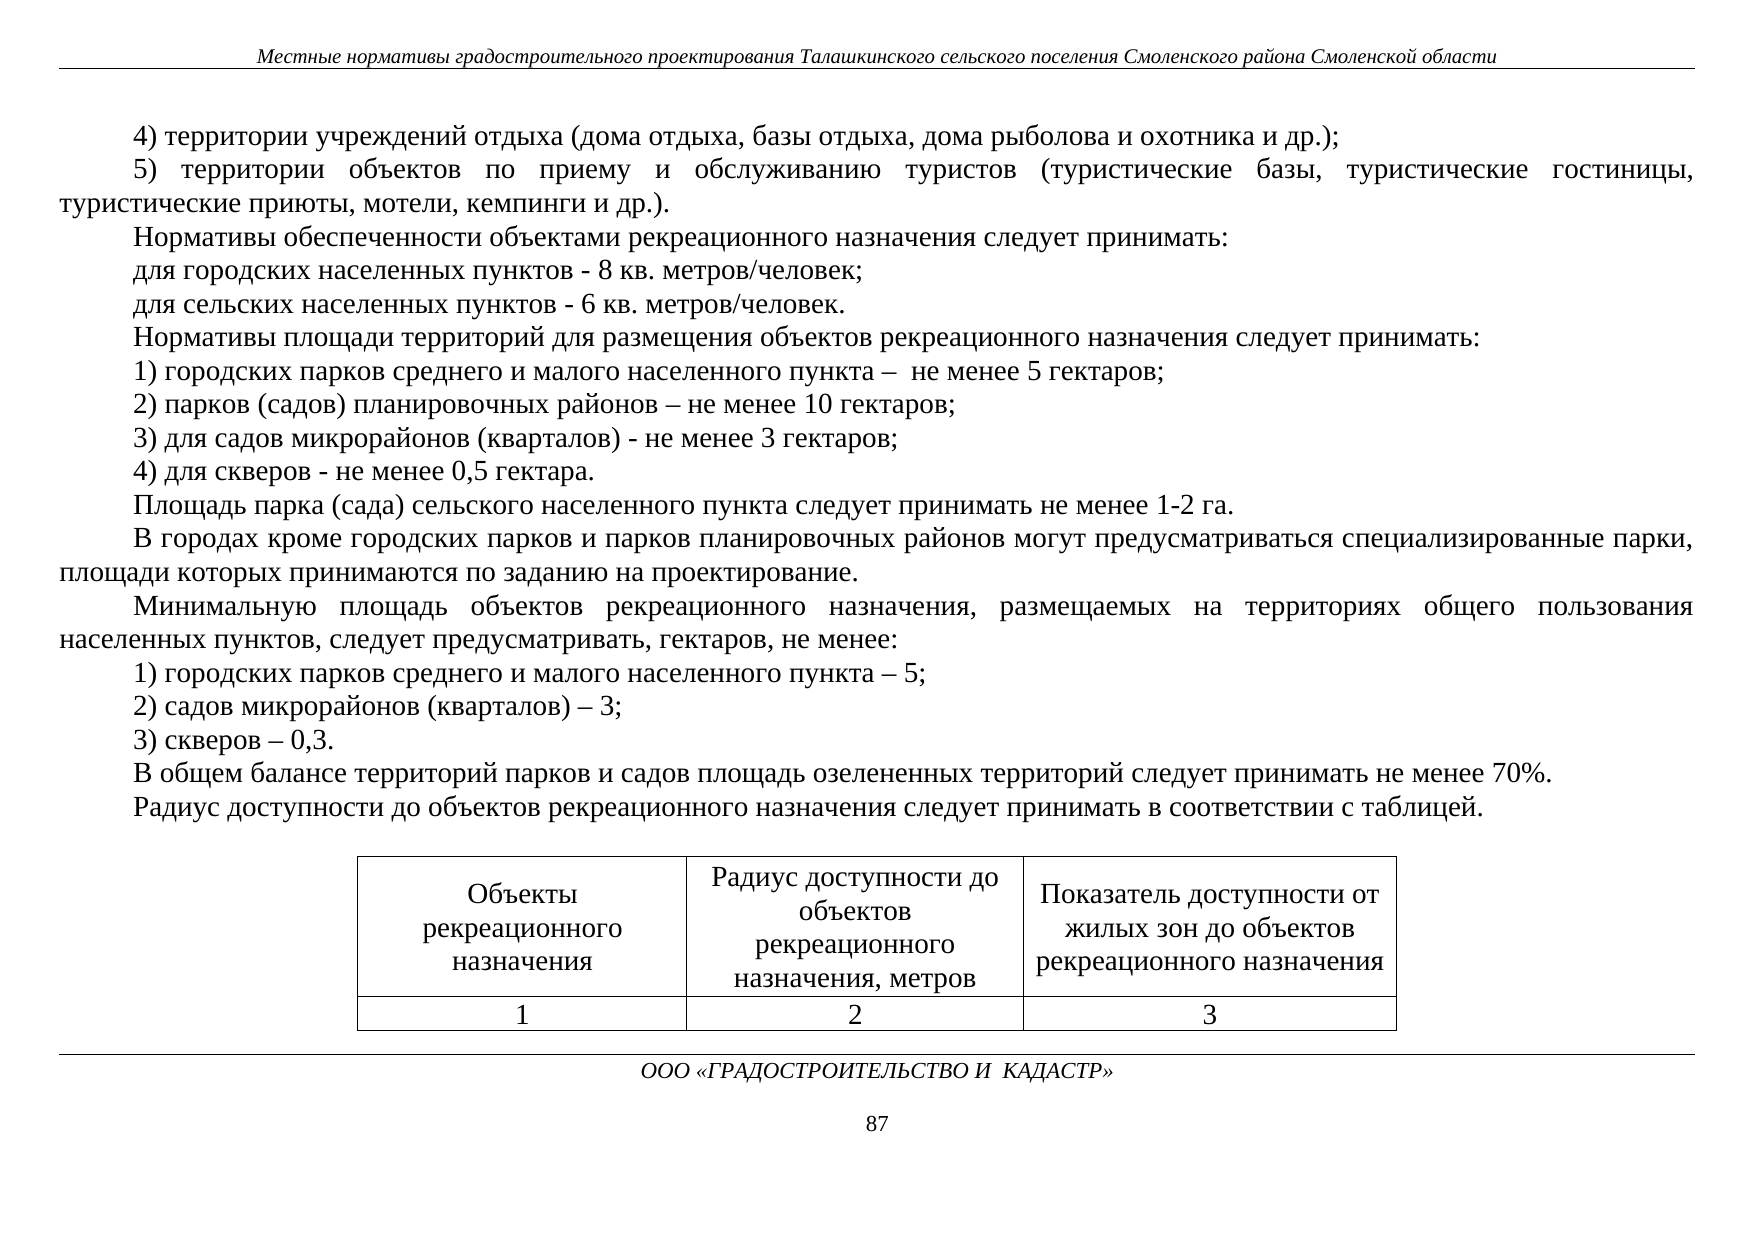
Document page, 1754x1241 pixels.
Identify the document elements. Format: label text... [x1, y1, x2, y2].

text Радиус доступности до объектов рекреационного назначения следует принимать в соответствии с таблицей. [59, 789, 1695, 822]
text Минимальную площадь объектов рекреационного назначения, размещаемых на территориях общего пользования населенных пунктов, следует предусматривать, гектаров, не менее: [59, 588, 1695, 655]
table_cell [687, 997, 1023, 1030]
text для сельских населенных пунктов - 6 кв. метров/человек. [59, 286, 1695, 319]
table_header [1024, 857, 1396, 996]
text 4) территории учреждений отдыха (дома отдыха, базы отдыха, дома рыболова и охотника и др.); [59, 118, 1695, 152]
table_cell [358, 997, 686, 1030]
text В городах кроме городских парков и парков планировочных районов могут предусматриваться специализированные парки, площади которых принимаются по заданию на проектирование. [59, 521, 1695, 588]
text 5) территории объектов по приему и обслуживанию туристов (туристические базы, туристические гостиницы, туристические приюты, мотели, кемпинги и др.). [59, 152, 1695, 219]
text В общем балансе территорий парков и садов площадь озелененных территорий следует принимать не менее 70%. [59, 755, 1695, 789]
text для городских населенных пунктов - 8 кв. метров/человек; [59, 252, 1695, 286]
text 4) для скверов - не менее 0,5 гектара. [59, 453, 1695, 487]
text 2) садов микрорайонов (кварталов) – 3; [59, 688, 1695, 722]
text 1) городских парков среднего и малого населенного пункта – 5; [59, 655, 1695, 688]
text 3) скверов – 0,3. [59, 722, 1695, 755]
text 1) городских парков среднего и малого населенного пункта – не менее 5 гектаров; [59, 353, 1695, 386]
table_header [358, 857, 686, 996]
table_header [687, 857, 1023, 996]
text Площадь парка (сада) сельского населенного пункта следует принимать не менее 1-2 га. [59, 487, 1695, 521]
text Нормативы обеспеченности объектами рекреационного назначения следует принимать: [59, 219, 1695, 252]
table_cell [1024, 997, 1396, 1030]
text 3) для садов микрорайонов (кварталов) - не менее 3 гектаров; [59, 420, 1695, 453]
text Нормативы площади территорий для размещения объектов рекреационного назначения следует принимать: [59, 319, 1695, 353]
text 2) парков (садов) планировочных районов – не менее 10 гектаров; [59, 386, 1695, 420]
